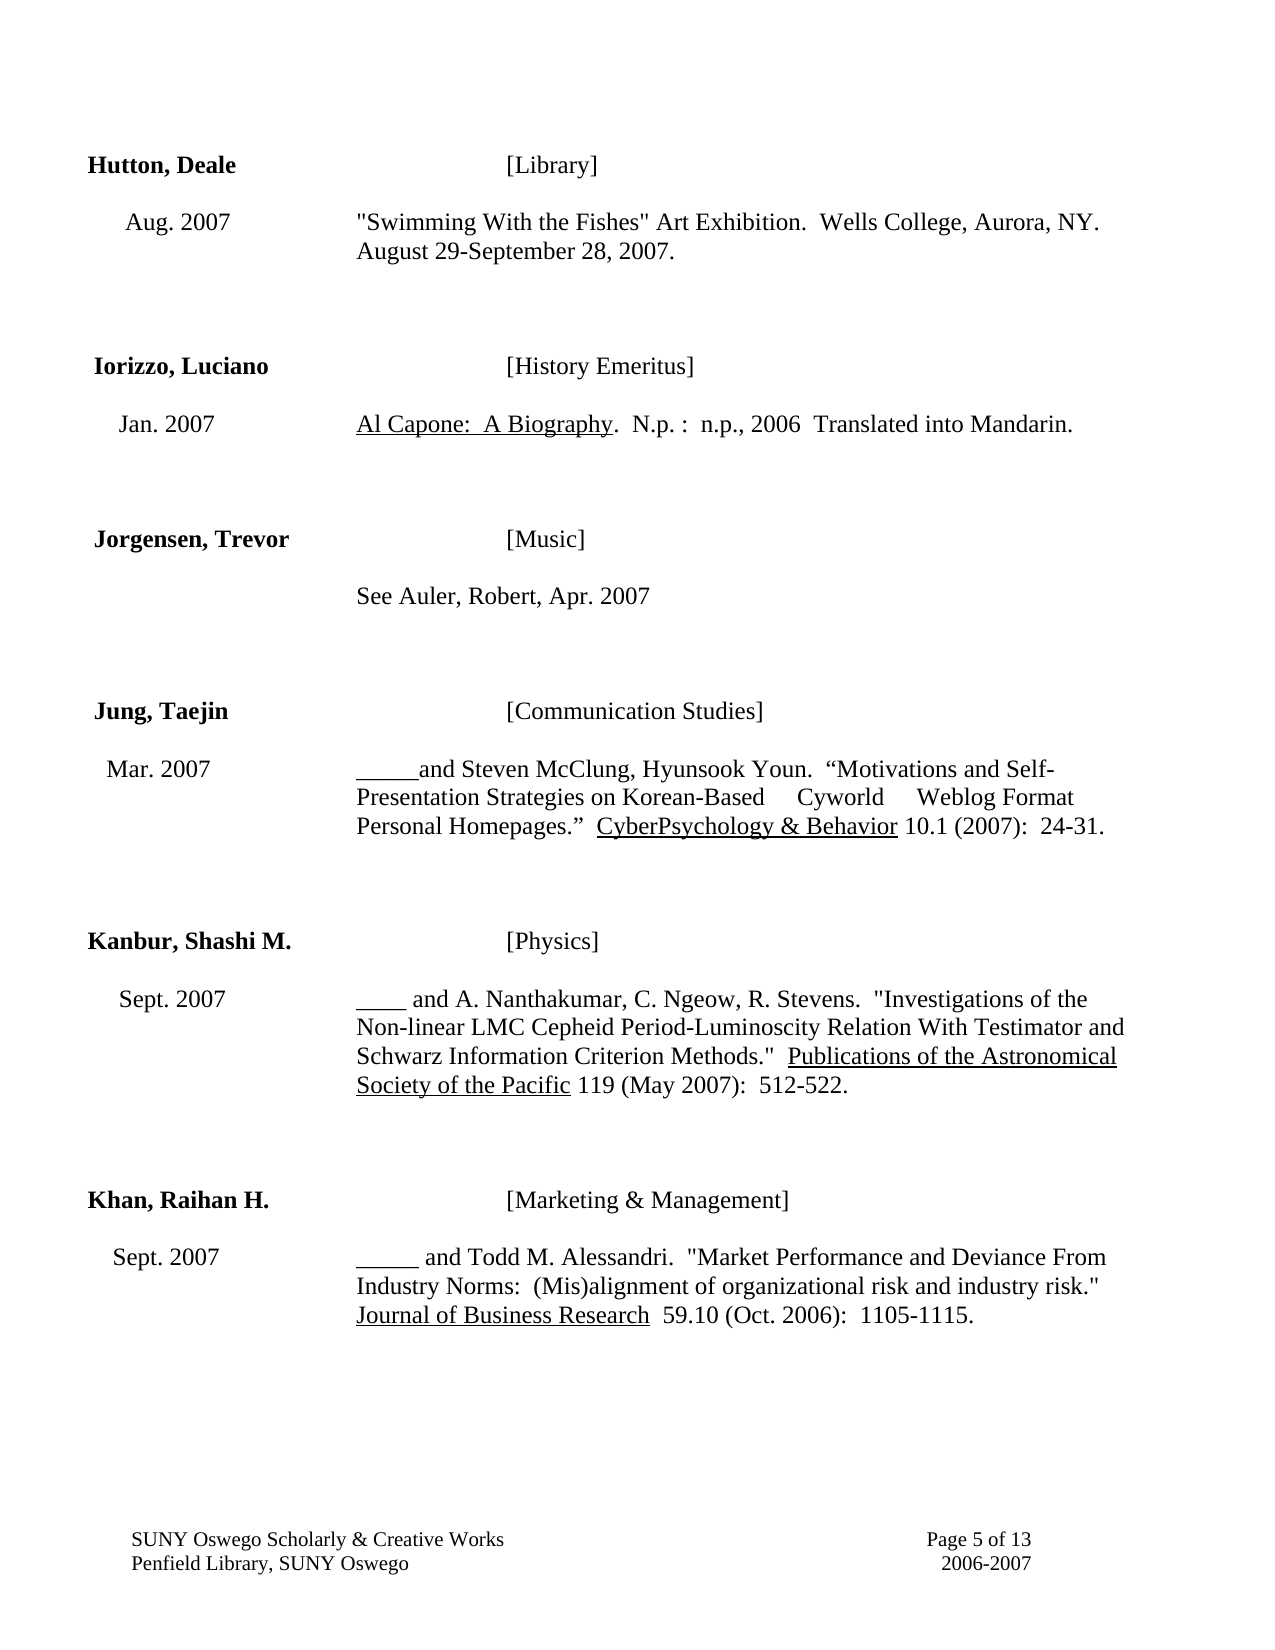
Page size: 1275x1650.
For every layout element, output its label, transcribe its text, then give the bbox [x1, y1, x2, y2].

text See Auler, Robert, Apr. 2007 [87, 581, 1125, 610]
text Sept. 2007 _____ and Todd M. Alessandri. "Market Performance and Deviance From Industry Norms: (Mis)alignment of organizational risk and industry risk." Journal of Business Research 59.10 (Oct. 2006): 1105-1115. [87, 1242, 1125, 1329]
text Jorgensen, Trevor [Music] [87, 524, 1125, 552]
text Mar. 2007 _____and Steven McClung, Hyunsook Youn. “Motivations and Self-Presentation Strategies on Korean-Based Cyworld Weblog Format Personal Homepages.” CyberPsychology & Behavior 10.1 (2007): 24-31. [87, 754, 1125, 840]
text Kanbur, Shashi M. [Physics] [87, 926, 1125, 955]
text Jung, Taejin [Communication Studies] [87, 696, 1125, 725]
text Khan, Raihan H. [Marketing & Management] [87, 1185, 1125, 1214]
text Aug. 2007 "Swimming With the Fishes" Art Exhibition. Wells College, Aurora, NY. August 29-September 28, 2007. [87, 207, 1125, 265]
text Hutton, Deale [Library] [87, 150, 1125, 179]
text Iorizzo, Luciano [History Emeritus] [87, 351, 1125, 380]
text Jan. 2007 Al Capone: A Biography. N.p. : n.p., 2006 Translated into Mandarin. [87, 409, 1125, 437]
text Sept. 2007 ____ and A. Nanthakumar, C. Ngeow, R. Stevens. "Investigations of the Non-linear LMC Cepheid Period-Luminoscity Relation With Testimator and Schwarz Information Criterion Methods." Publications of the Astronomical Society of the Pacific 119 (May 2007): 512-522. [87, 984, 1125, 1099]
